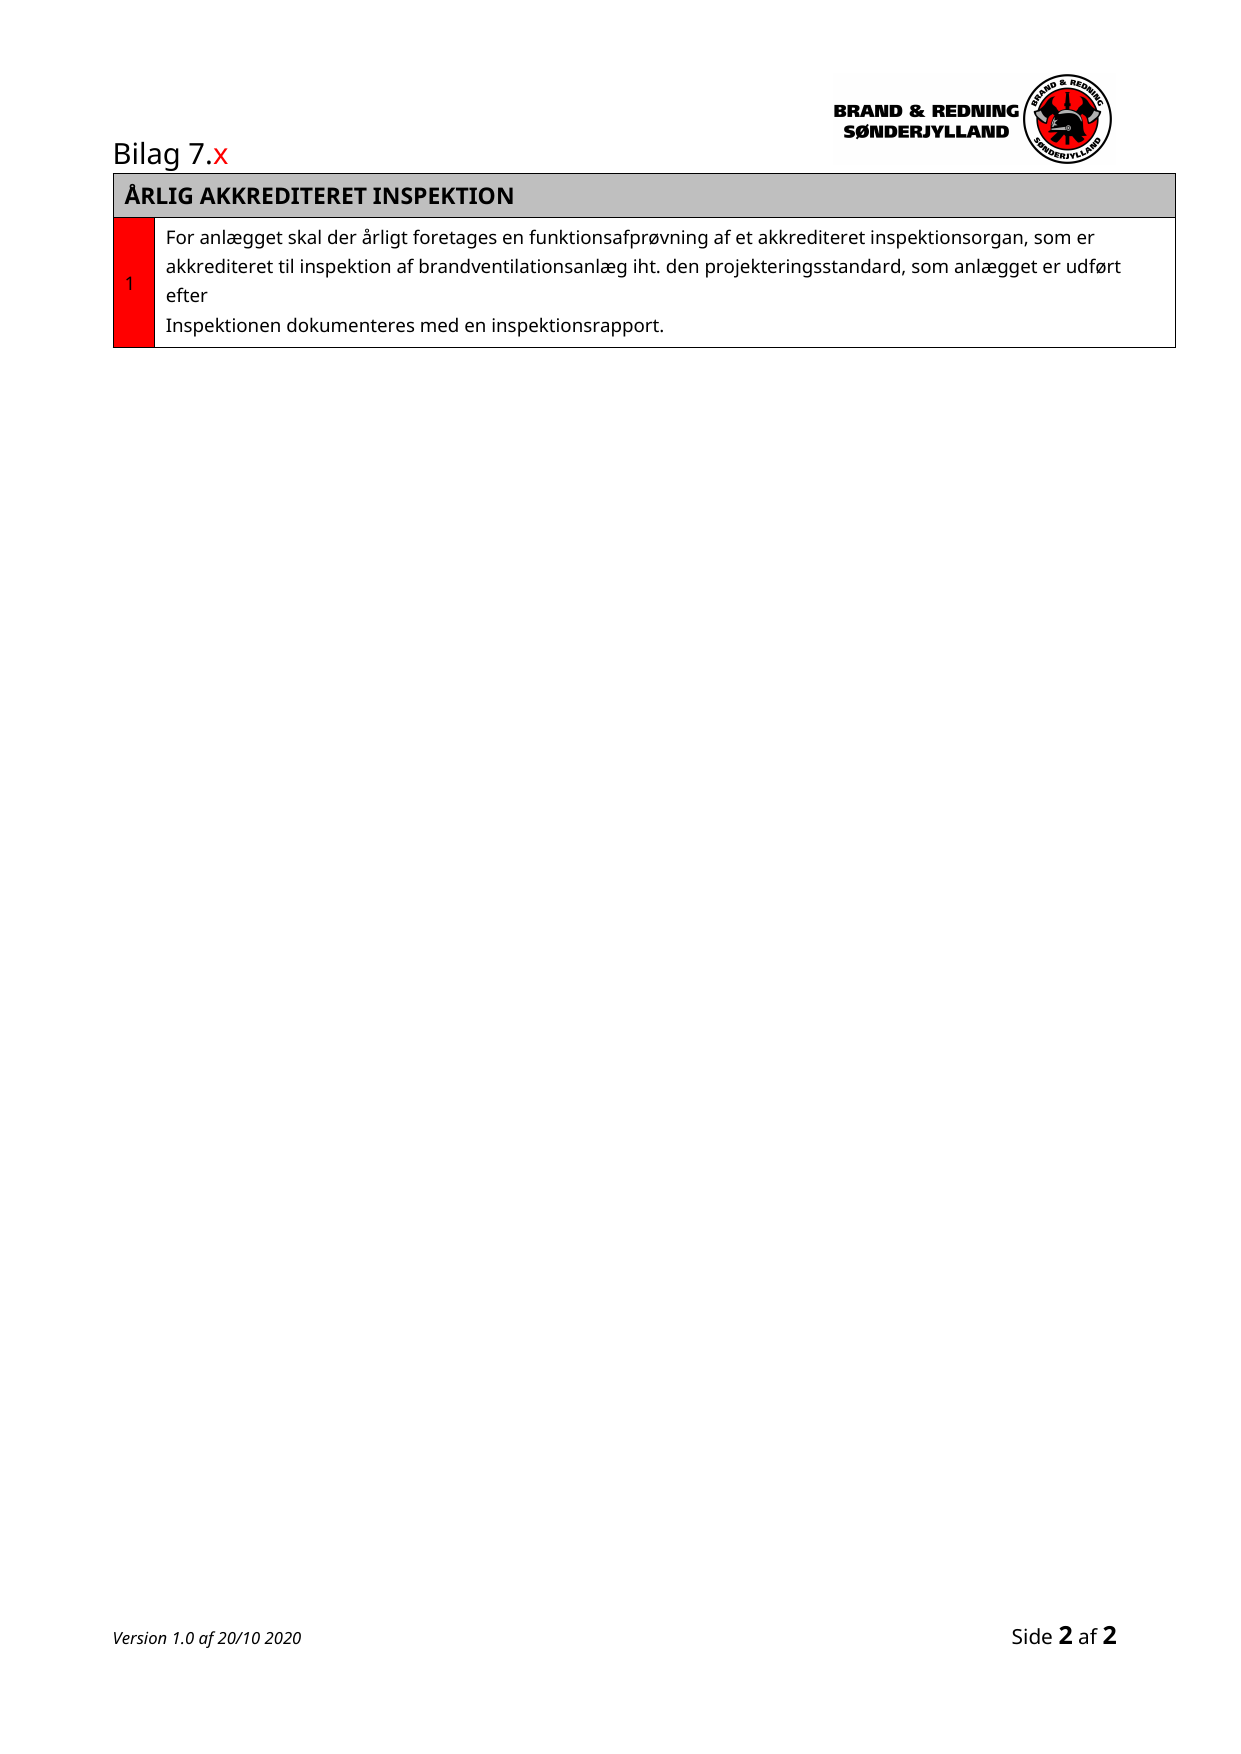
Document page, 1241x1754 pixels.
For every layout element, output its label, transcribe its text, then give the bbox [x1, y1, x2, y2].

picture [833, 73, 1117, 165]
table_cell For anlægget skal der årligt foretages en funktionsafprøvning af et akkrediteret inspektionsorgan, som er akkrediteret til inspektion af brandventilationsanlæg iht. den projekteringsstandard, som anlægget er udført efter Inspektionen dokumenteres med en inspektionsrapport. [155, 218, 1175, 347]
table_header ÅRLIG AKKREDITERET INSPEKTION [114, 174, 1175, 217]
table_cell 1 [114, 218, 154, 347]
